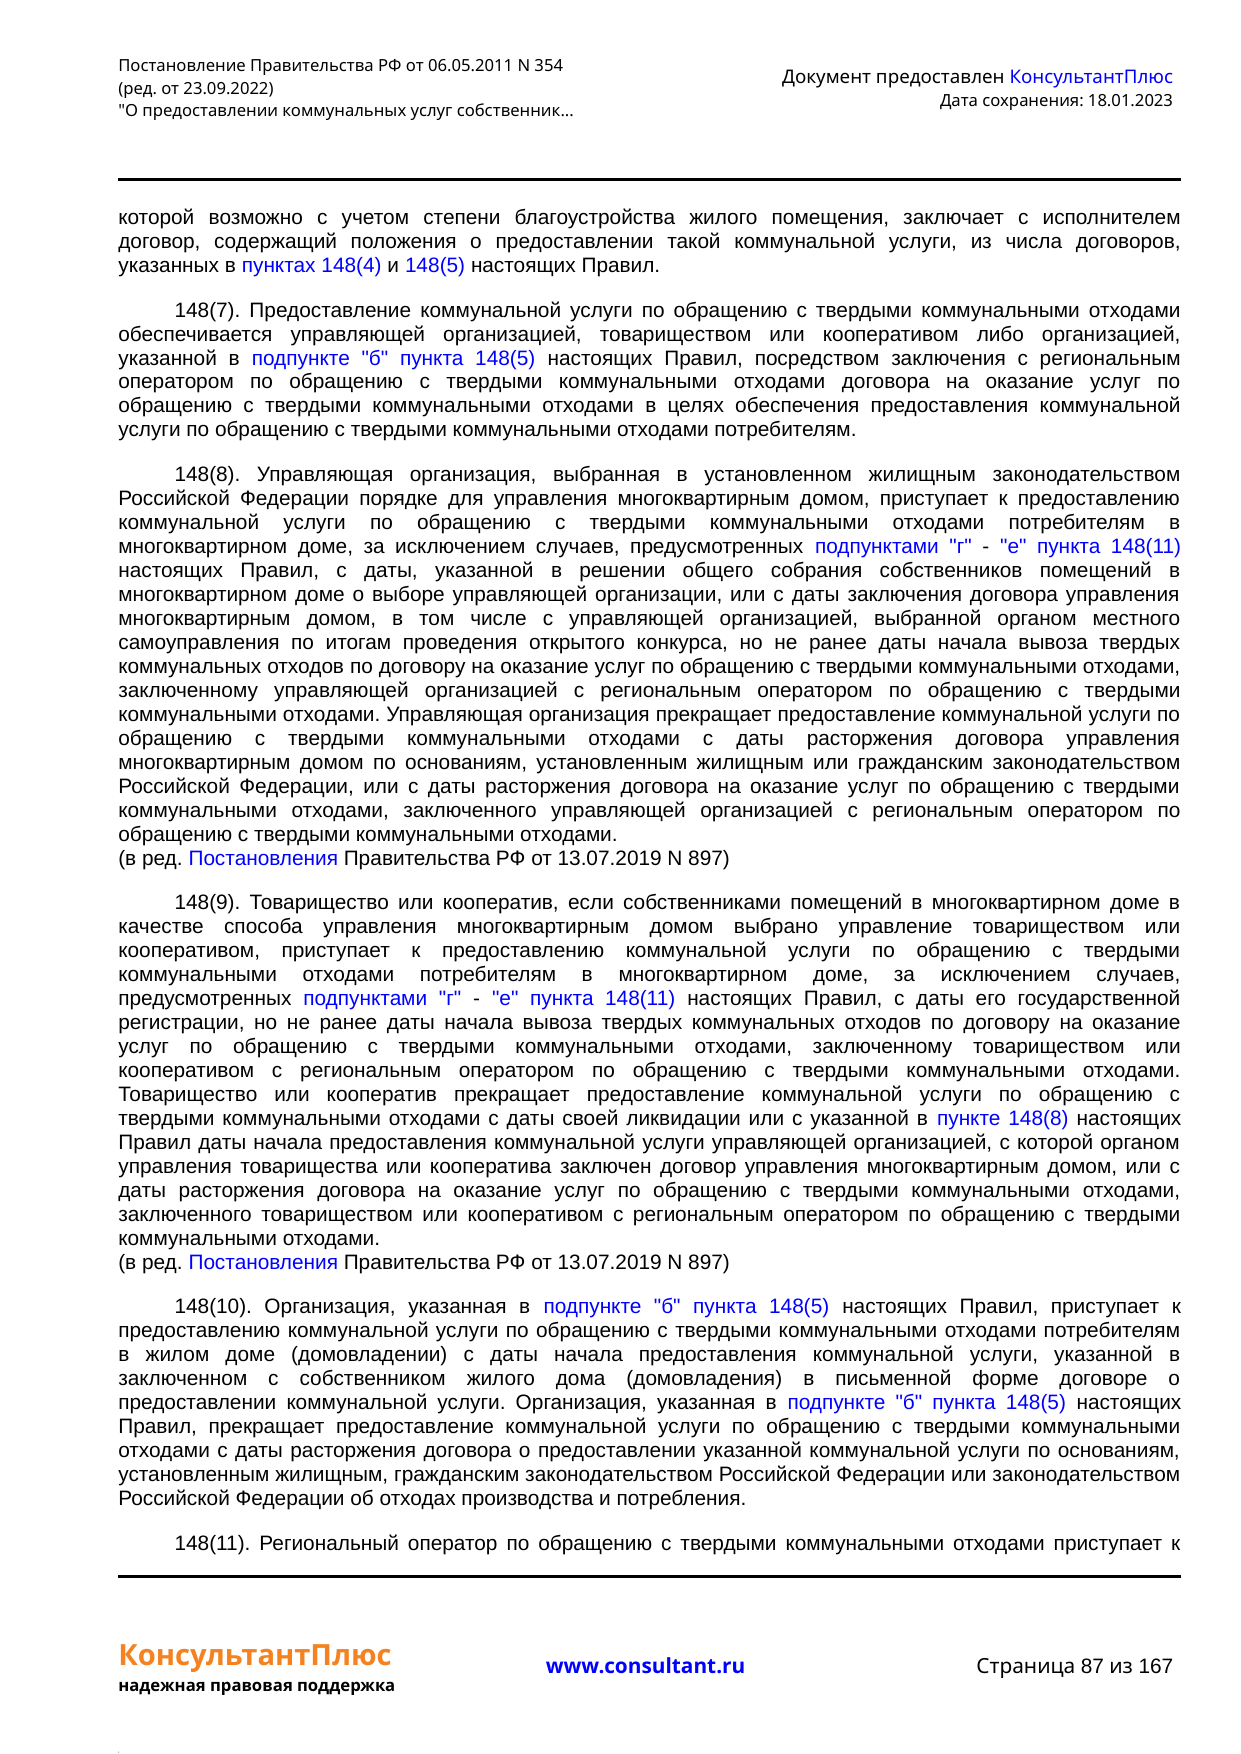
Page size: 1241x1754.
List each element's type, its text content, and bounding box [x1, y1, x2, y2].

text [118, 205, 1181, 277]
text (в ред. Постановления Правительства РФ от 13.07.2019 N 897) [118, 1249, 1181, 1273]
text 148(8). Управляющая организация, выбранная в установленном жилищным законодательством Российской Федерации порядке для управления многоквартирным домом, приступает к предоставлению коммунальной услуги по обращению с твердыми коммунальными отходами потребителям в многоквартирном доме, за исключением случаев, предусмотренных подпунктами "г" - "е" пункта 148(11) настоящих Правил, с даты, указанной в решении общего собрания собственников помещений в многоквартирном доме о выборе управляющей организации, или с даты заключения договора управления многоквартирным домом, в том числе с управляющей организацией, выбранной органом местного самоуправления по итогам проведения открытого конкурса, но не ранее даты начала вывоза твердых коммунальных отходов по договору на оказание услуг по обращению с твердыми коммунальными отходами, заключенному управляющей организацией с региональным оператором по обращению с твердыми коммунальными отходами. Управляющая организация прекращает предоставление коммунальной услуги по обращению с твердыми коммунальными отходами с даты расторжения договора управления многоквартирным домом по основаниям, установленным жилищным или гражданским законодательством Российской Федерации, или с даты расторжения договора на оказание услуг по обращению с твердыми коммунальными отходами, заключенного управляющей организацией с региональным оператором по обращению с твердыми коммунальными отходами. [118, 462, 1181, 845]
text 148(7). Предоставление коммунальной услуги по обращению с твердыми коммунальными отходами обеспечивается управляющей организацией, товариществом или кооперативом либо организацией, указанной в подпункте "б" пункта 148(5) настоящих Правил, посредством заключения с региональным оператором по обращению с твердыми коммунальными отходами договора на оказание услуг по обращению с твердыми коммунальными отходами в целях обеспечения предоставления коммунальной услуги по обращению с твердыми коммунальными отходами потребителям. [118, 297, 1181, 441]
text 148(9). Товарищество или кооператив, если собственниками помещений в многоквартирном доме в качестве способа управления многоквартирным домом выбрано управление товариществом или кооперативом, приступает к предоставлению коммунальной услуги по обращению с твердыми коммунальными отходами потребителям в многоквартирном доме, за исключением случаев, предусмотренных подпунктами "г" - "е" пункта 148(11) настоящих Правил, с даты его государственной регистрации, но не ранее даты начала вывоза твердых коммунальных отходов по договору на оказание услуг по обращению с твердыми коммунальными отходами, заключенному товариществом или кооперативом с региональным оператором по обращению с твердыми коммунальными отходами. Товарищество или кооператив прекращает предоставление коммунальной услуги по обращению с твердыми коммунальными отходами с даты своей ликвидации или с указанной в пункте 148(8) настоящих Правил даты начала предоставления коммунальной услуги управляющей организацией, с которой органом управления товарищества или кооператива заключен договор управления многоквартирным домом, или с даты расторжения договора на оказание услуг по обращению с твердыми коммунальными отходами, заключенного товариществом или кооперативом с региональным оператором по обращению с твердыми коммунальными отходами. [118, 890, 1181, 1249]
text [118, 1531, 1181, 1555]
text (в ред. Постановления Правительства РФ от 13.07.2019 N 897) [118, 845, 1181, 869]
text 148(10). Организация, указанная в подпункте "б" пункта 148(5) настоящих Правил, приступает к предоставлению коммунальной услуги по обращению с твердыми коммунальными отходами потребителям в жилом доме (домовладении) с даты начала предоставления коммунальной услуги, указанной в заключенном с собственником жилого дома (домовладения) в письменной форме договоре о предоставлении коммунальной услуги. Организация, указанная в подпункте "б" пункта 148(5) настоящих Правил, прекращает предоставление коммунальной услуги по обращению с твердыми коммунальными отходами с даты расторжения договора о предоставлении указанной коммунальной услуги по основаниям, установленным жилищным, гражданским законодательством Российской Федерации или законодательством Российской Федерации об отходах производства и потребления. [118, 1294, 1181, 1510]
